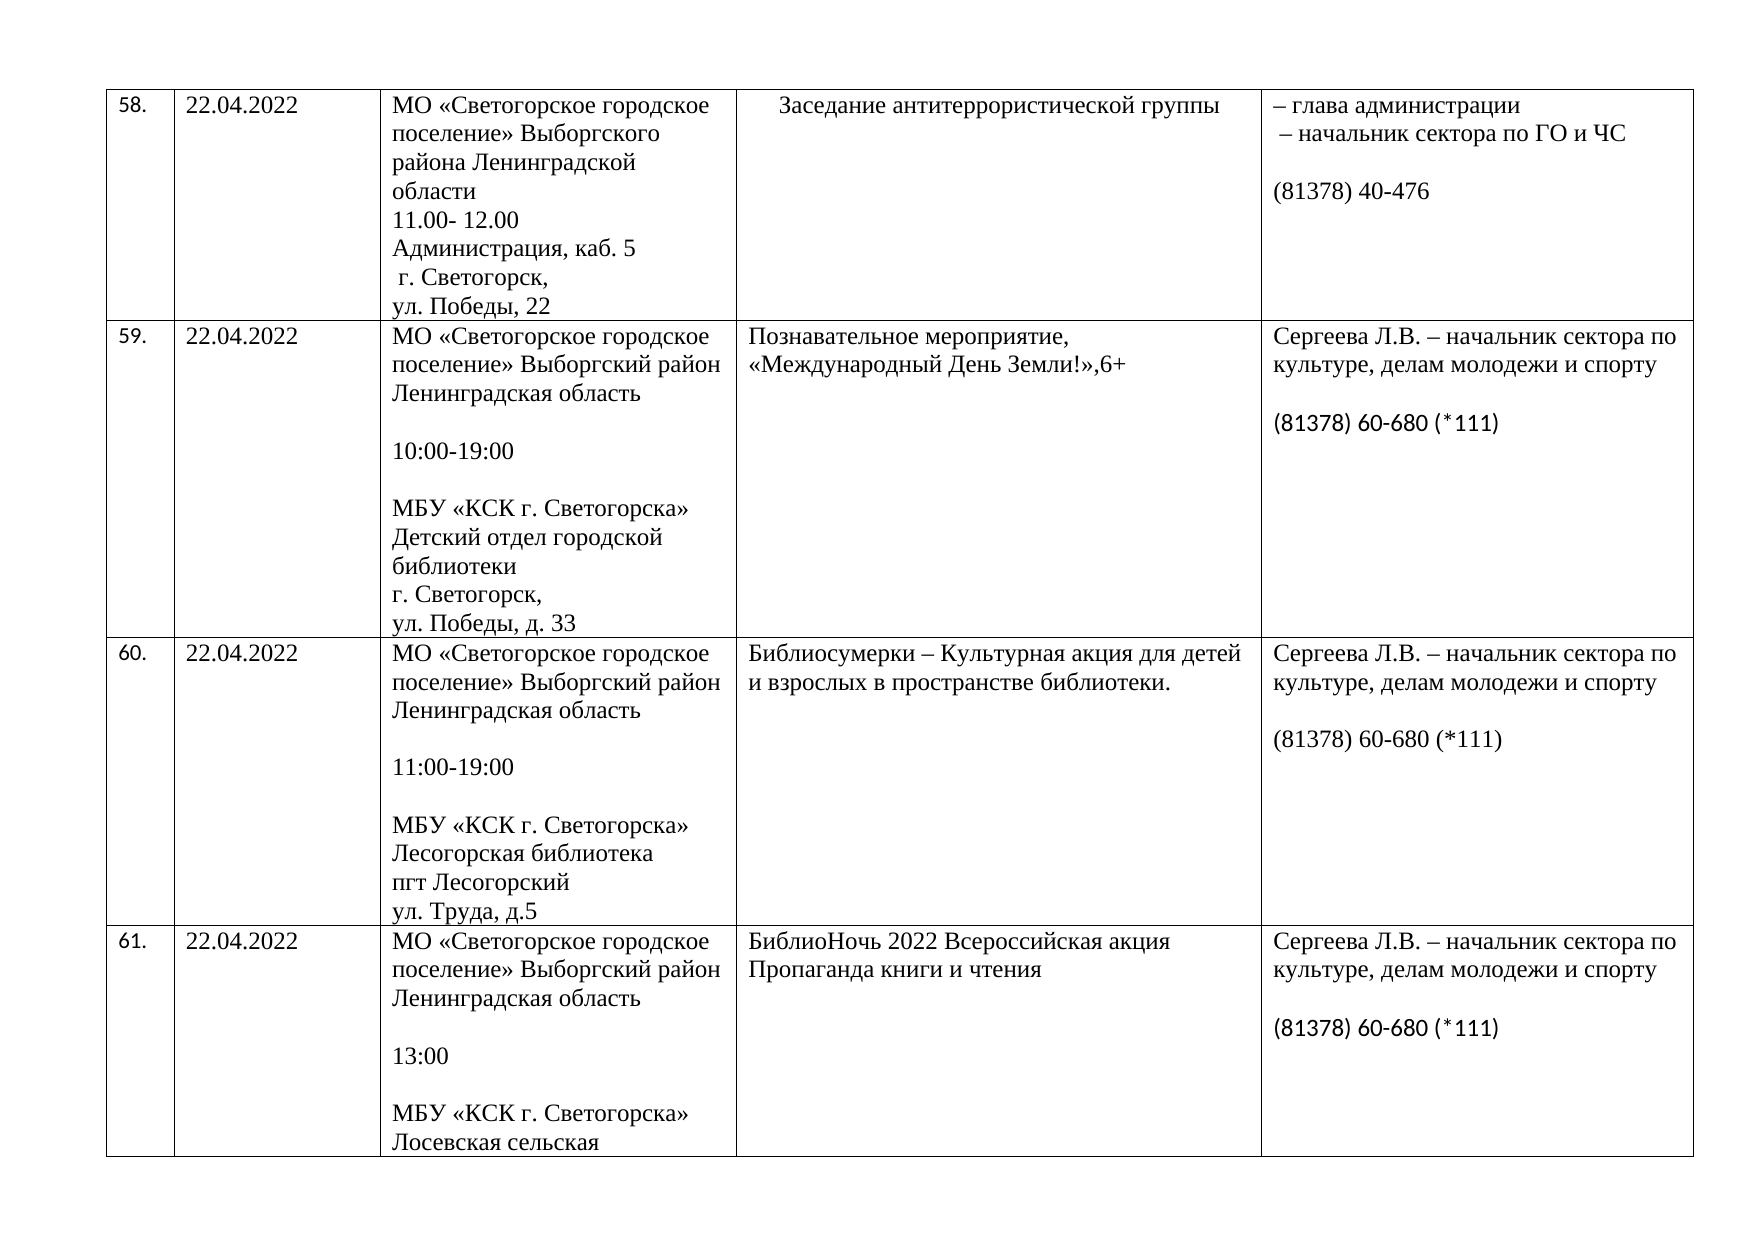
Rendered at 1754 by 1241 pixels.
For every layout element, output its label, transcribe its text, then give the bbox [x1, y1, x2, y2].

table_cell МО «Светогорское городское поселение» Выборгский район Ленинградская область 11:00-19:00 МБУ «КСК г. Светогорска» Лесогорская библиотека пгт Лесогорский ул. Труда, д.5 [381, 638, 736, 925]
table_cell 22.04.2022 [175, 90, 380, 320]
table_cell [1262, 926, 1693, 1156]
table_cell МО «Светогорское городское поселение» Выборгский район Ленинградская область 10:00-19:00 МБУ «КСК г. Светогорска» Детский отдел городской библиотеки г. Светогорск, ул. Победы, д. 33 [381, 321, 736, 637]
table_cell 22.04.2022 [175, 321, 380, 637]
table_cell Заседание антитеррористической группы [737, 90, 1261, 320]
table_cell Сергеева Л.В. – начальник сектора по культуре, делам молодежи и спорту (81378) 60-680 (*111) [1262, 321, 1693, 637]
table_cell Сергеева Л.В. – начальник сектора по культуре, делам молодежи и спорту (81378) 60-680 (*111) [1262, 638, 1693, 925]
table_cell 22.04.2022 [175, 926, 380, 1156]
table_cell [107, 90, 174, 320]
table_cell [107, 926, 174, 1156]
table_cell – глава администрации – начальник сектора по ГО и ЧС (81378) 40-476 [1262, 90, 1693, 320]
table_cell [107, 638, 174, 925]
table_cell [381, 926, 736, 1156]
table_cell МО «Светогорское городское поселение» Выборгского района Ленинградской области 11.00- 12.00 Администрация, каб. 5 г. Светогорск, ул. Победы, 22 [381, 90, 736, 320]
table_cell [737, 926, 1261, 1156]
table_cell Познавательное мероприятие, «Международный День Земли!»,6+ [737, 321, 1261, 637]
table_cell Библиосумерки – Культурная акция для детей и взрослых в пространстве библиотеки. [737, 638, 1261, 925]
table_cell [107, 321, 174, 637]
table_cell 22.04.2022 [175, 638, 380, 925]
